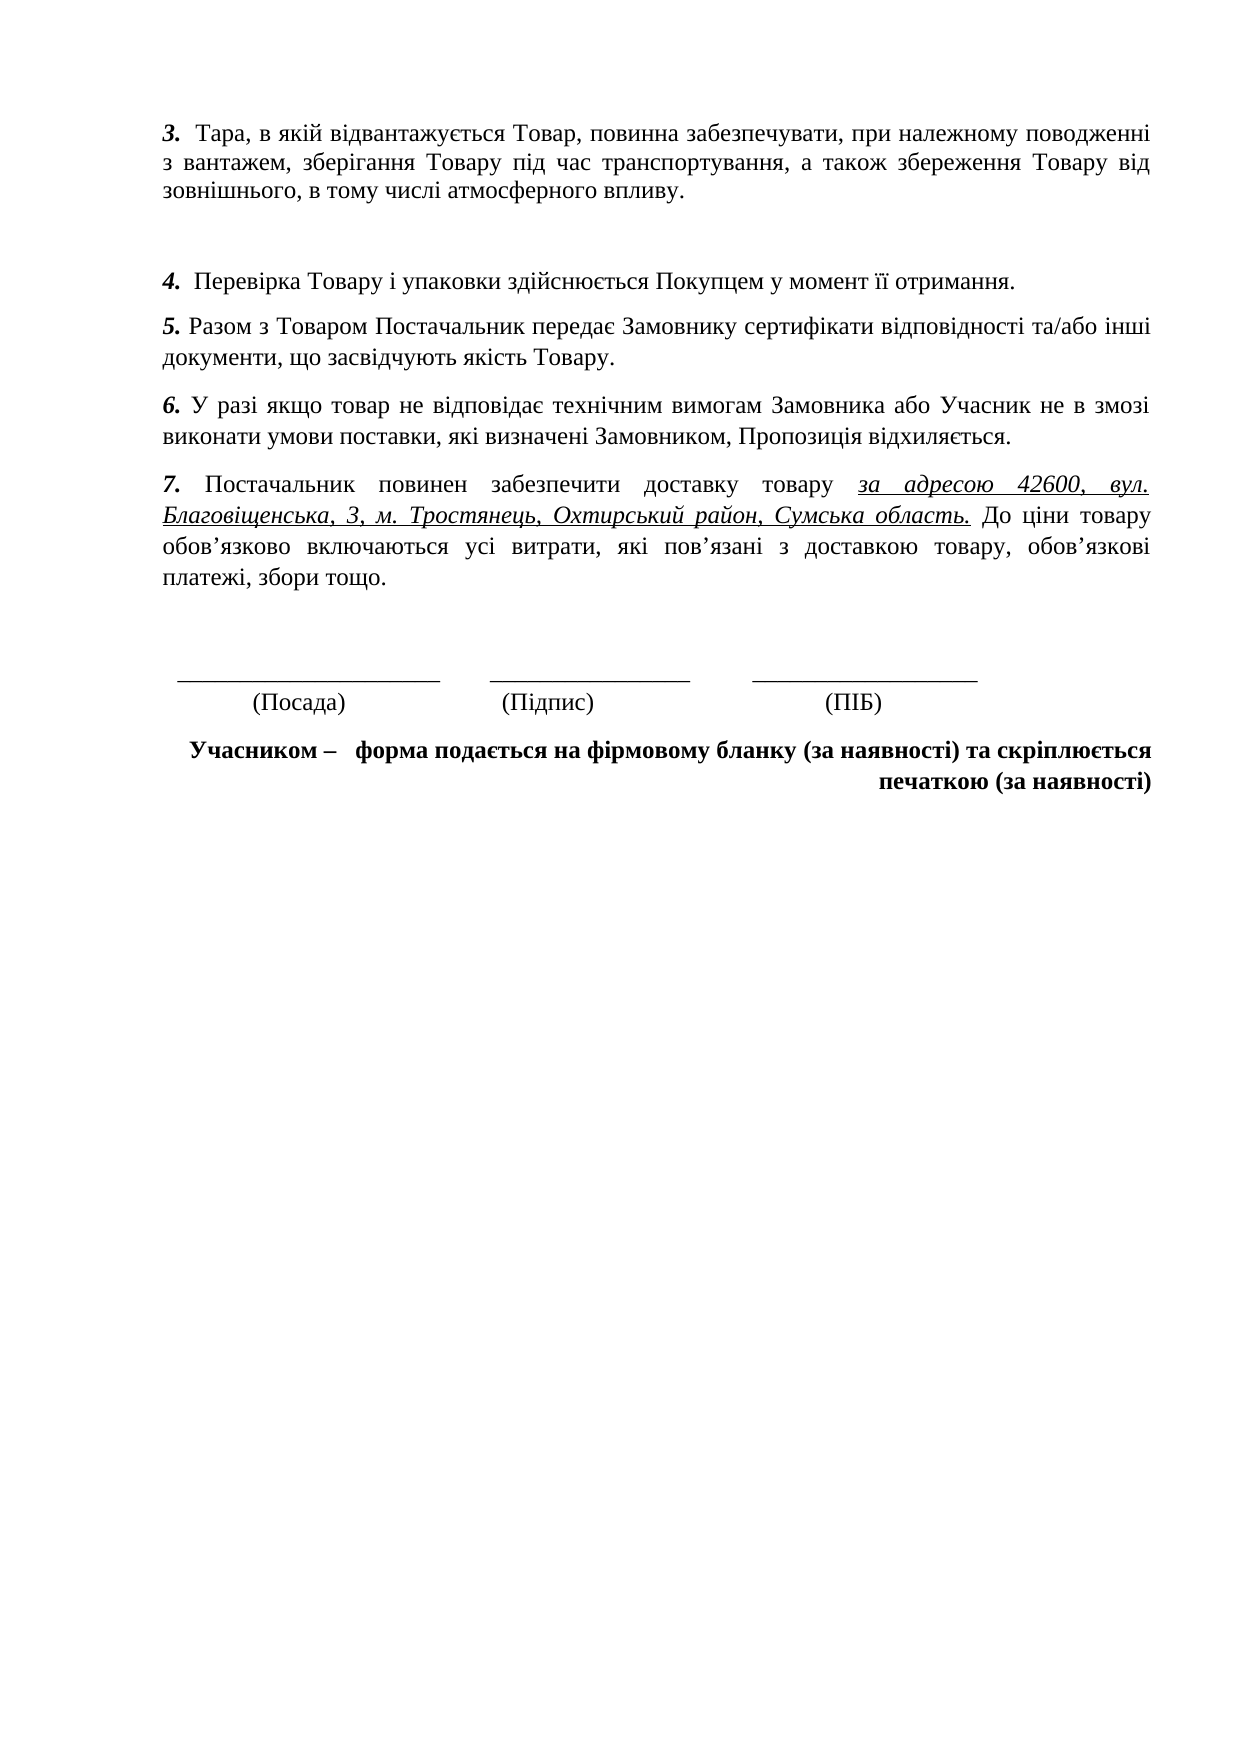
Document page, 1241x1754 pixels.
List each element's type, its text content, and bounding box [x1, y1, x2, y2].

text _____________________ ________________ __________________ [177, 656, 1152, 685]
text 5. Разом з Товаром Постачальник передає Замовнику сертифікати відповідності та/або інші документи, що засвідчують якість Товару. [162, 311, 1152, 371]
text 7. Постачальник повинен забезпечити доставку товару за адресою 42600, вул. Благовіщенська, 3, м. Тростянець, Охтирський район, Сумська область. До ціни товару обов’язково включаються усі витрати, які пов’язані з доставкою товару, обов’язкові платежі, збори тощо. [162, 469, 1152, 591]
text 3. Тара, в якій відвантажується Товар, повинна забезпечувати, при належному поводженні з вантажем, зберігання Товару під час транспортування, а також збереження Товару від зовнішнього, в тому числі атмосферного впливу. [162, 118, 1152, 204]
text 4. Перевірка Товару і упаковки здійснюється Покупцем у момент її отримання. [162, 266, 1152, 294]
text (Посада) (Підпис) (ПІБ) [252, 687, 1152, 716]
text Учасником – форма подається на фірмовому бланку (за наявності) та скріплюється печаткою (за наявності) [102, 735, 1152, 795]
text 6. У разі якщо товар не відповідає технічним вимогам Замовника або Учасник не в змозі виконати умови поставки, які визначені Замовником, Пропозиція відхиляється. [162, 390, 1152, 450]
